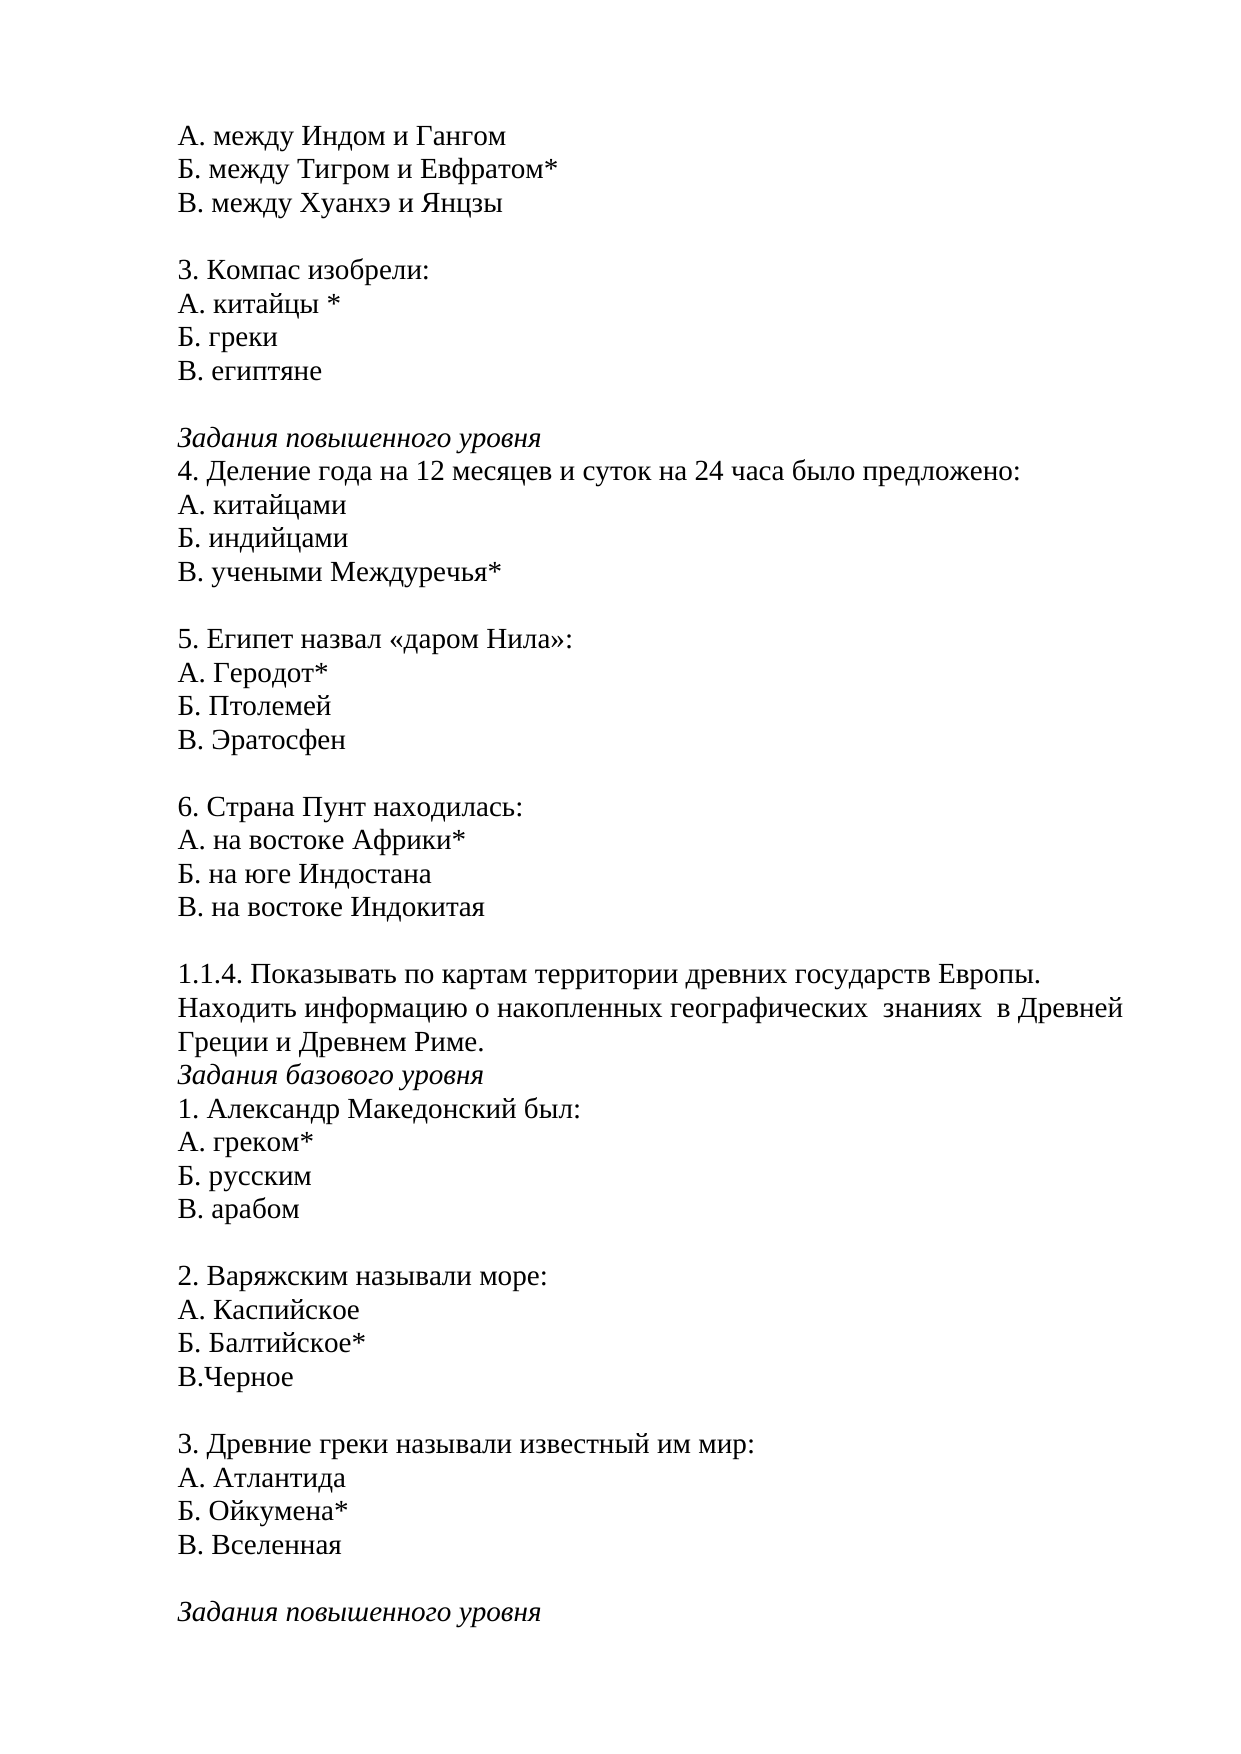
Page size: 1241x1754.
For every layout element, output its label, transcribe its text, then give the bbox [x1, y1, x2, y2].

text В. египтяне [177, 353, 1152, 386]
text А. между Индом и Гангом [177, 118, 1152, 152]
text 1. Александр Македонский был: [177, 1091, 1152, 1124]
text В. арабом [177, 1191, 1152, 1225]
text Б. Балтийское* [177, 1326, 1152, 1359]
text 3. Компас изобрели: [177, 252, 1152, 286]
text 6. Страна Пунт находилась: [177, 789, 1152, 822]
text А. Атлантида [177, 1460, 1152, 1493]
text А. Каспийское [177, 1292, 1152, 1326]
text А. китайцами [177, 487, 1152, 521]
text Б. на юге Индостана [177, 856, 1152, 889]
text Задания повышенного уровня [177, 420, 1152, 453]
text 2. Варяжским называли море: [177, 1258, 1152, 1292]
text Б. между Тигром и Евфратом* [177, 152, 1152, 185]
text Б. Ойкумена* [177, 1493, 1152, 1527]
text Б. русским [177, 1158, 1152, 1191]
text В. между Хуанхэ и Янцзы [177, 185, 1152, 219]
text А. греком* [177, 1124, 1152, 1158]
text 4. Деление года на 12 месяцев и суток на 24 часа было предложено: [177, 453, 1152, 487]
text В.Черное [177, 1359, 1152, 1393]
text Б. индийцами [177, 521, 1152, 554]
text Задания базового уровня [177, 1057, 1152, 1091]
text Б. греки [177, 319, 1152, 353]
text 5. Египет назвал «даром Нила»: [177, 621, 1152, 655]
text 3. Древние греки называли известный им мир: [177, 1426, 1152, 1460]
text А. китайцы * [177, 286, 1152, 319]
text В. Эратосфен [177, 722, 1152, 755]
text Находить информацию о накопленных географических знаниях в Древней Греции и Древнем Риме. [177, 990, 1152, 1057]
text Задания повышенного уровня [177, 1594, 1152, 1627]
text А. на востоке Африки* [177, 822, 1152, 856]
text В. на востоке Индокитая [177, 889, 1152, 923]
text 1.1.4. Показывать по картам территории древних государств Европы. [177, 957, 1152, 990]
text А. Геродот* [177, 655, 1152, 688]
text В. Вселенная [177, 1527, 1152, 1560]
text Б. Птолемей [177, 688, 1152, 722]
text В. учеными Междуречья* [177, 554, 1152, 588]
